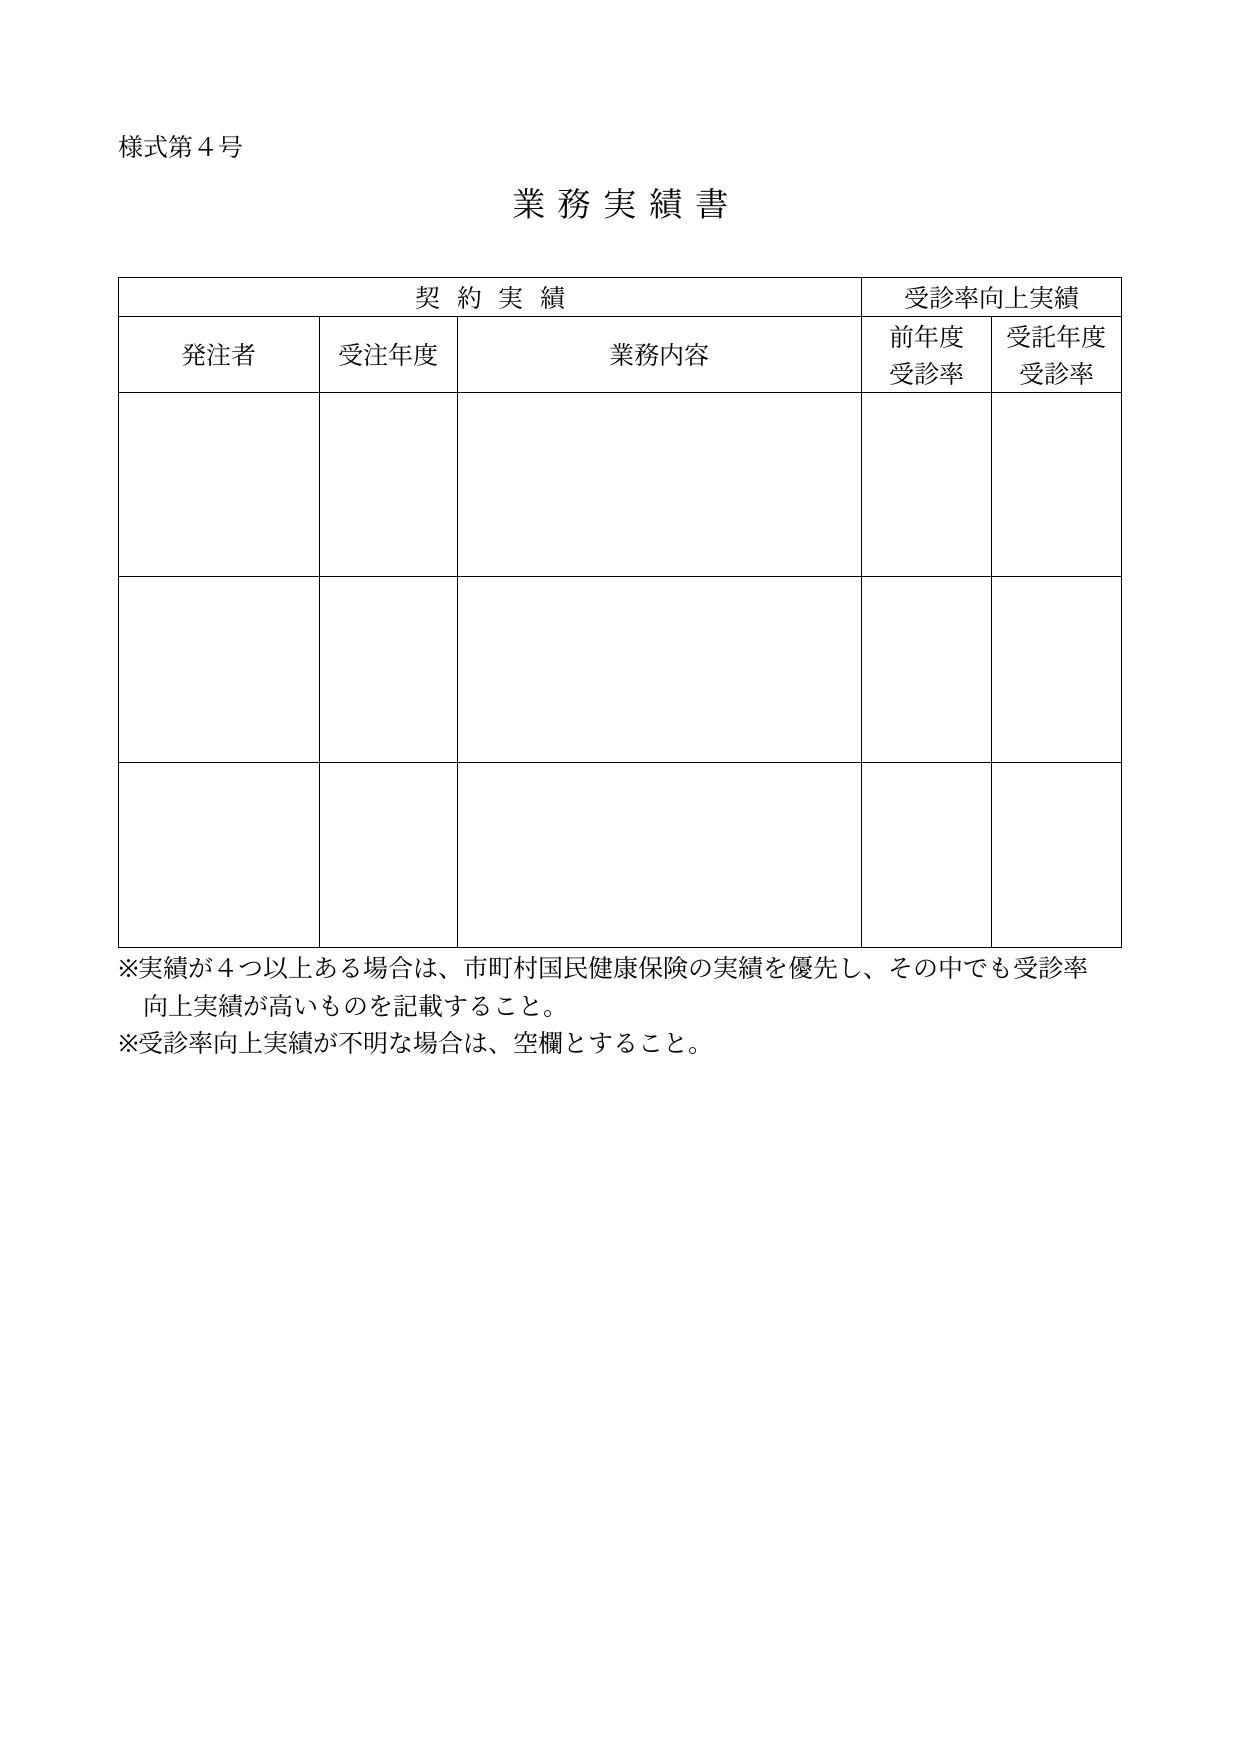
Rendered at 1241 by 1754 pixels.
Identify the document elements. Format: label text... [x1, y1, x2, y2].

table_cell [992, 577, 1121, 762]
text 業務実績書 [118, 164, 1122, 239]
table_cell [119, 393, 319, 576]
table_cell [992, 393, 1121, 576]
table_cell 業務内容 [458, 317, 861, 392]
table_cell [458, 577, 861, 762]
table_cell 前年度 受診率 [862, 317, 991, 392]
table_cell [320, 393, 457, 576]
table_cell [119, 577, 319, 762]
table_cell [992, 763, 1121, 947]
table_cell 発注者 [119, 317, 319, 392]
table_header 契約実績 [119, 278, 861, 316]
table_cell [458, 393, 861, 576]
text 向上実績が高いものを記載すること。 [118, 986, 1122, 1023]
table_cell [119, 763, 319, 947]
table_cell 受注年度 [320, 317, 457, 392]
table_header 受診率向上実績 [862, 278, 1121, 316]
table_cell [320, 763, 457, 947]
table_cell 受託年度 受診率 [992, 317, 1121, 392]
text ※実績が４つ以上ある場合は、市町村国民健康保険の実績を優先し、その中でも受診率 [118, 948, 1122, 986]
table_cell [862, 763, 991, 947]
table_cell [862, 577, 991, 762]
text ※受診率向上実績が不明な場合は、空欄とすること。 [118, 1023, 1122, 1061]
table_cell [320, 577, 457, 762]
table_cell [862, 393, 991, 576]
text 様式第４号 [118, 127, 1122, 164]
table_cell [458, 763, 861, 947]
